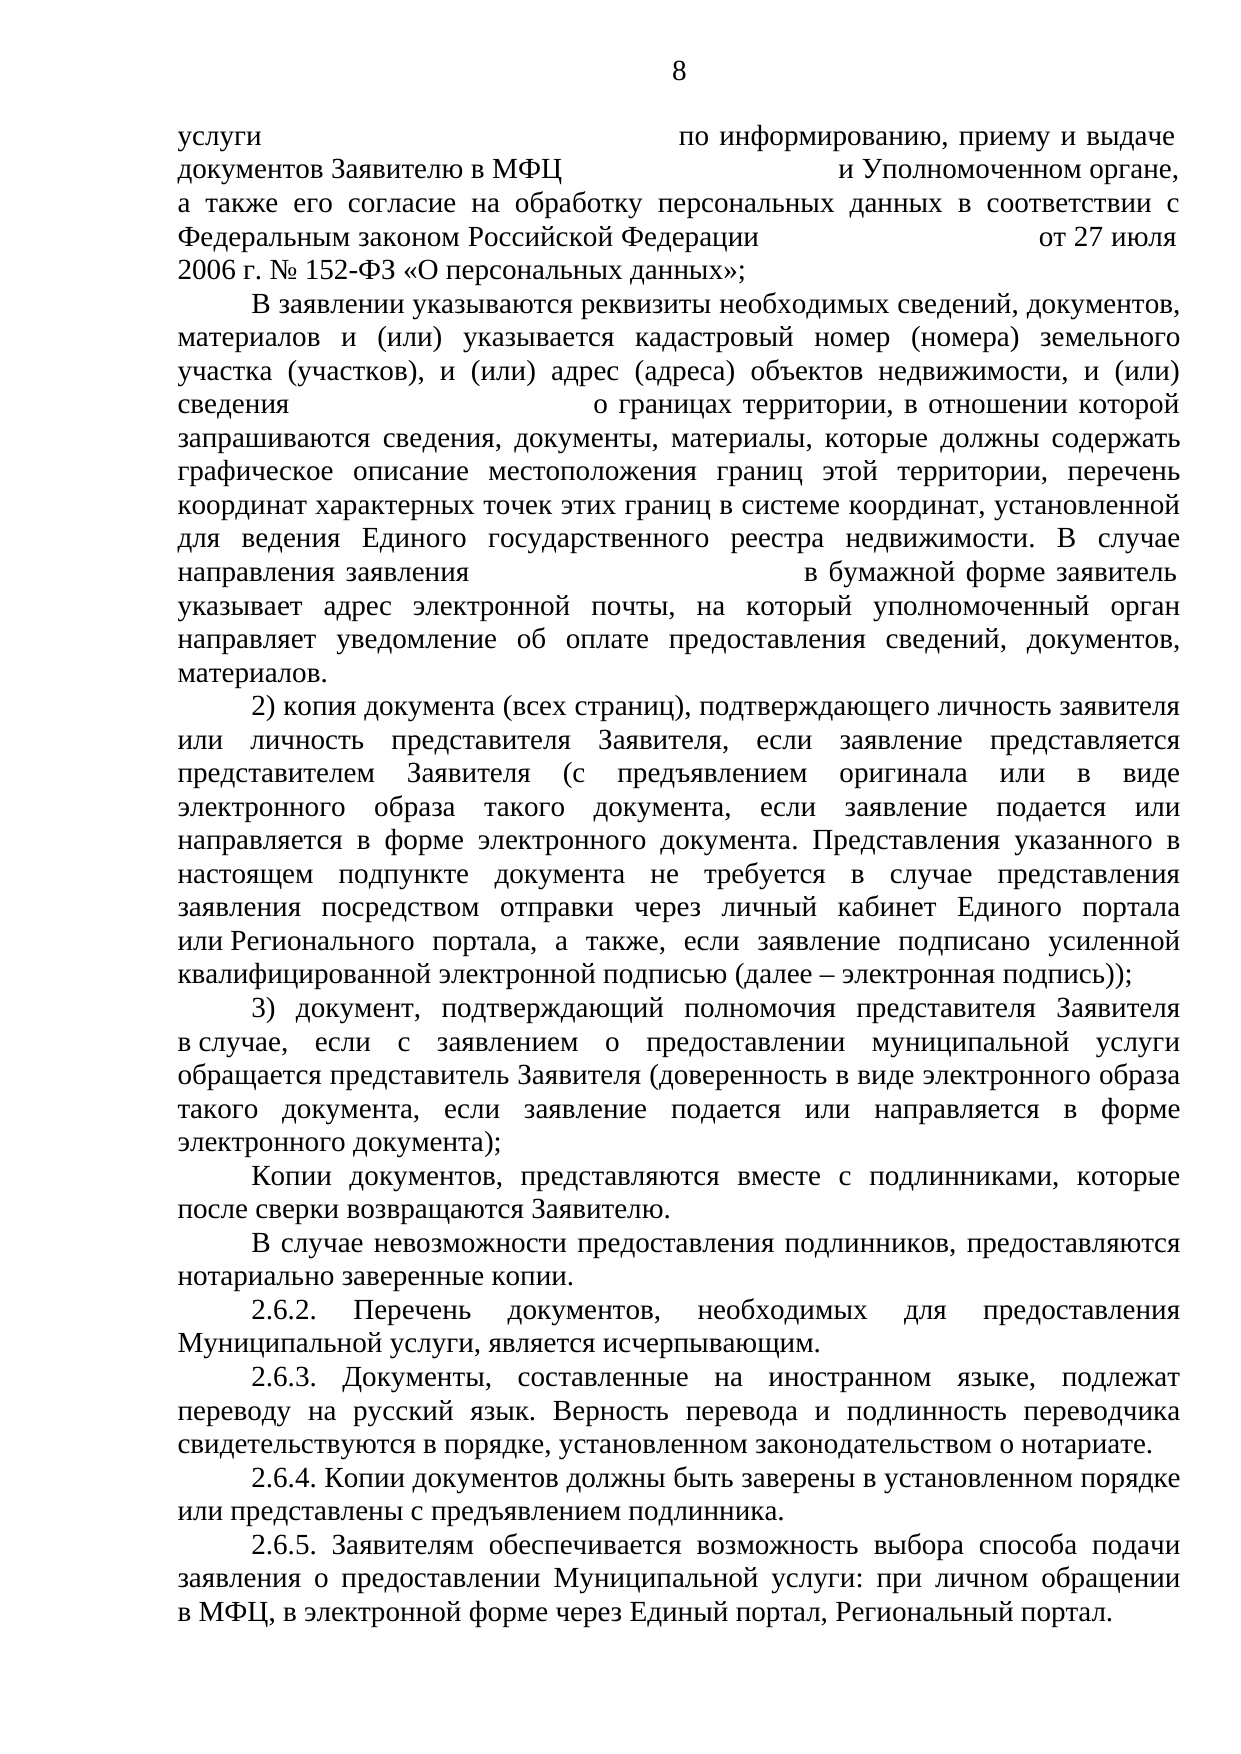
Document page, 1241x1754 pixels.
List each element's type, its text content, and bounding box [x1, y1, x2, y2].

text В заявлении указываются реквизиты необходимых сведений, документов, материалов и (или) указывается кадастровый номер (номера) земельного участка (участков), и (или) адрес (адреса) объектов недвижимости, и (или) сведения о границах территории, в отношении которой запрашиваются сведения, документы, материалы, которые должны содержать графическое описание местоположения границ этой территории, перечень координат характерных точек этих границ в системе координат, установленной для ведения Единого государственного реестра недвижимости. В случае направления заявления в бумажной форме заявитель указывает адрес электронной почты, на который уполномоченный орган направляет уведомление об оплате предоставления сведений, документов, материалов. [177, 286, 1181, 688]
text 2.6.4. Копии документов должны быть заверены в установленном порядке или представлены с предъявлением подлинника. [177, 1460, 1181, 1527]
text 3) документ, подтверждающий полномочия представителя Заявителя в случае, если с заявлением о предоставлении муниципальной услуги обращается представитель Заявителя (доверенность в виде электронного образа такого документа, если заявление подается или направляется в форме электронного документа); [177, 990, 1181, 1158]
text 2.6.3. Документы, составленные на иностранном языке, подлежат переводу на русский язык. Верность перевода и подлинность переводчика свидетельствуются в порядке, установленном законодательством о нотариате. [177, 1359, 1181, 1460]
text Копии документов, представляются вместе с подлинниками, которые после сверки возвращаются Заявителю. [177, 1158, 1181, 1225]
text В случае невозможности предоставления подлинников, предоставляются нотариально заверенные копии. [177, 1225, 1181, 1292]
text 2.6.2. Перечень документов, необходимых для предоставления Муниципальной услуги, является исчерпывающим. [177, 1292, 1181, 1359]
text 2.6.5. Заявителям обеспечивается возможность выбора способа подачи заявления о предоставлении Муниципальной услуги: при личном обращении в МФЦ, в электронной форме через Единый портал, Региональный портал. [177, 1527, 1181, 1627]
text 2) копия документа (всех страниц), подтверждающего личность заявителя или личность представителя Заявителя, если заявление представляется представителем Заявителя (с предъявлением оригинала или в виде электронного образа такого документа, если заявление подается или направляется в форме электронного документа. Представления указанного в настоящем подпункте документа не требуется в случае представления заявления посредством отправки через личный кабинет Единого портала или Регионального портала, а также, если заявление подписано усиленной квалифицированной электронной подписью (далее – электронная подпись)); [177, 688, 1181, 990]
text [177, 118, 1181, 286]
